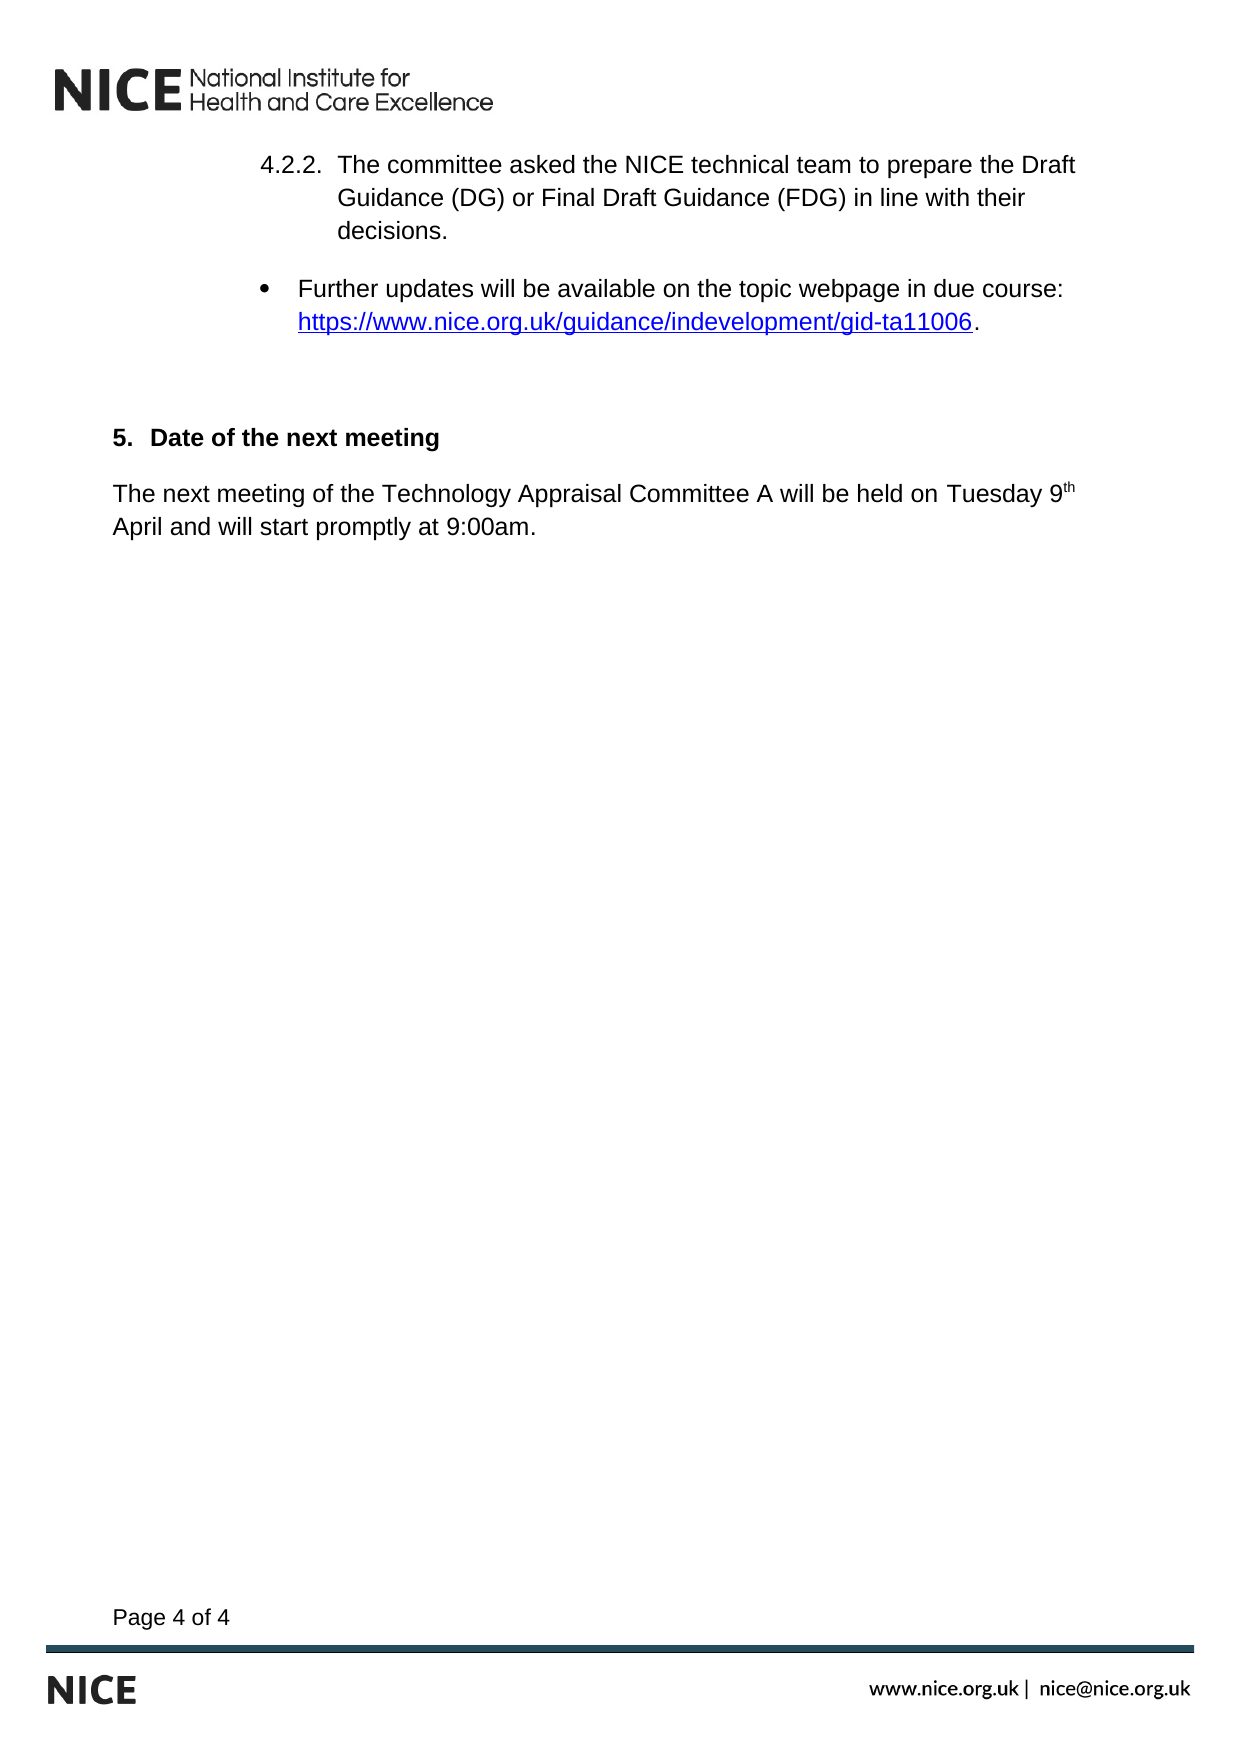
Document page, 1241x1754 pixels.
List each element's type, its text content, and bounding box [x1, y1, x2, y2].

text The committee asked the NICE technical team to prepare the Draft Guidance (DG) or Final Draft Guidance (FDG) in line with their decisions. [260, 150, 1128, 245]
picture [32, 47, 511, 128]
picture [46, 1645, 1195, 1729]
text The next meeting of the Technology Appraisal Committee A will be held on and will start promptly at . [112, 479, 1128, 541]
list Further updates will be available on the topic webpage in due course: [260, 274, 1128, 336]
subtitle Date of the next meeting [112, 423, 1128, 452]
